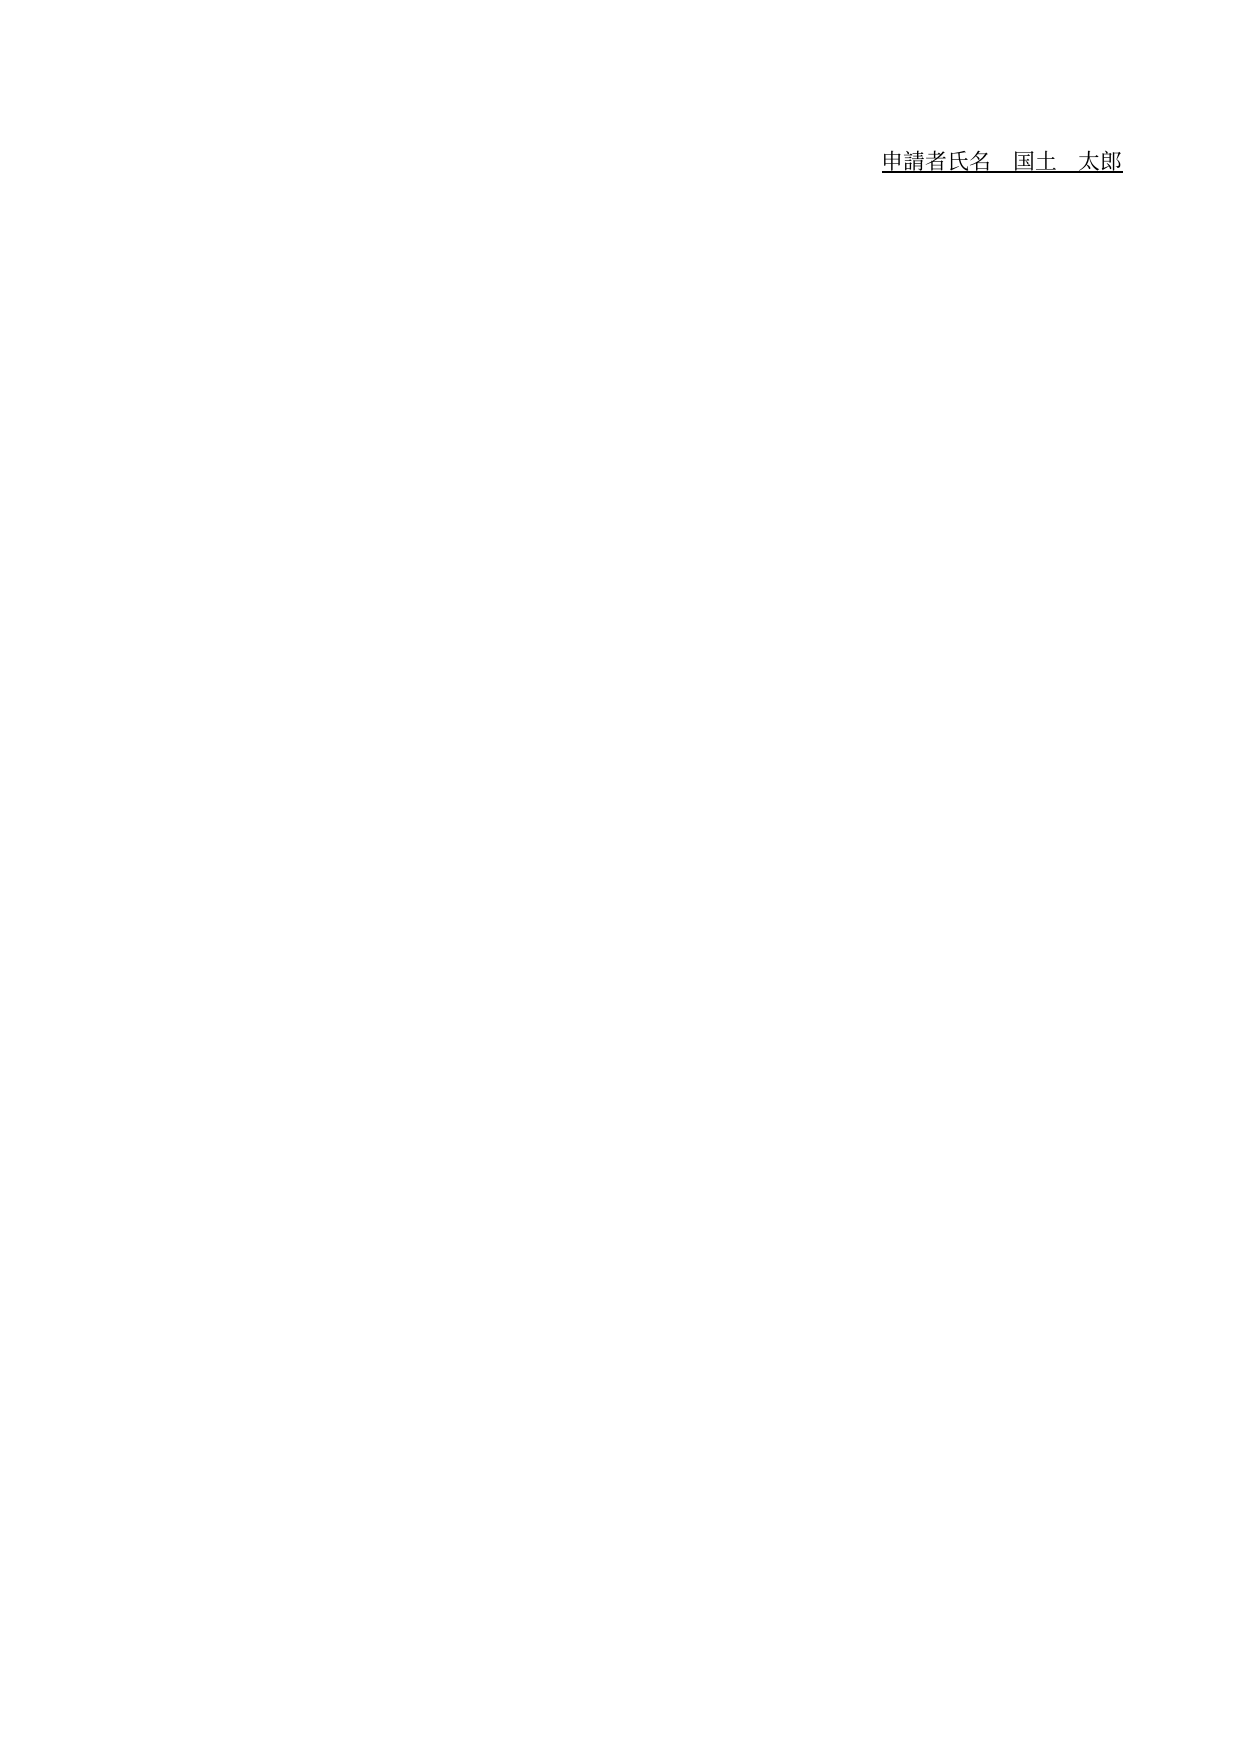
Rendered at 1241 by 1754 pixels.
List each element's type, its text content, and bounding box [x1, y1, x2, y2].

text 申請者氏名 国土 太郎 [118, 148, 1122, 175]
